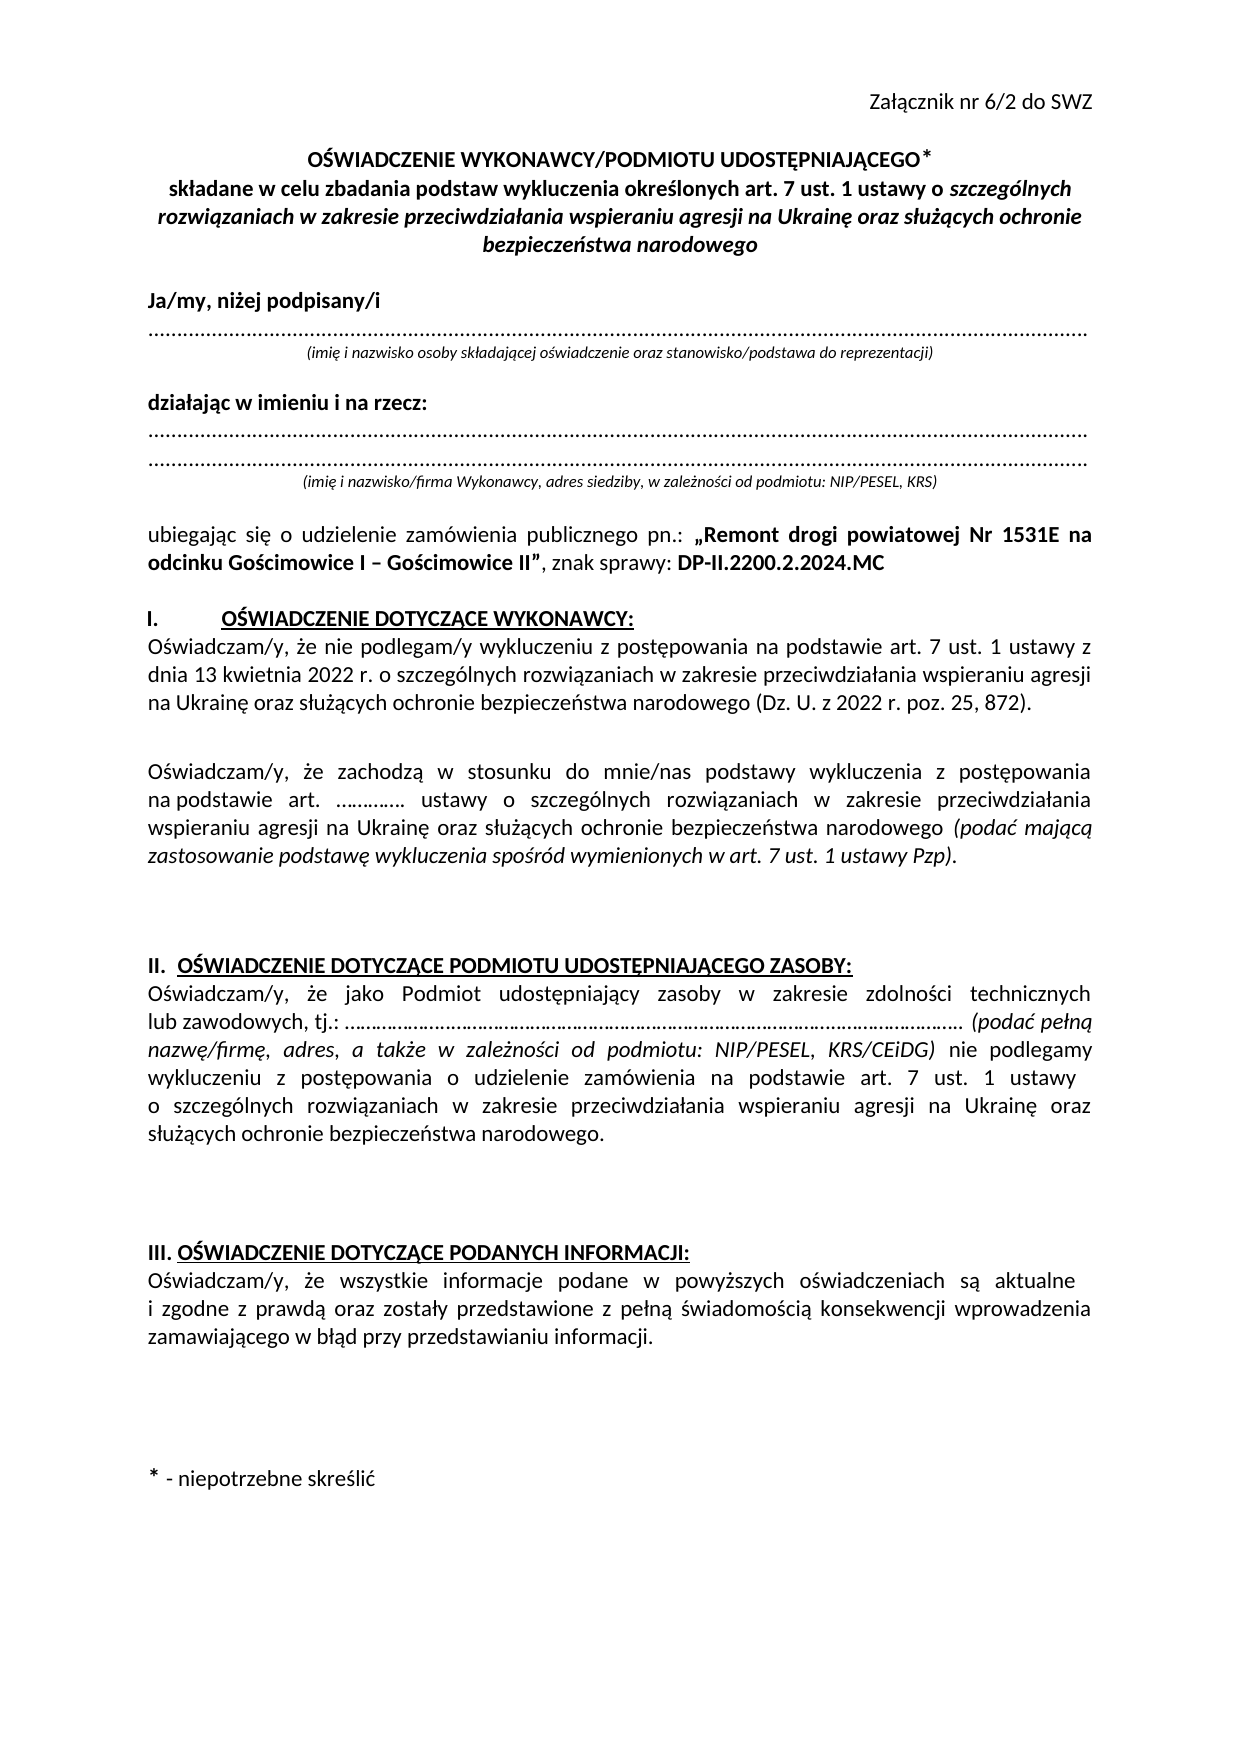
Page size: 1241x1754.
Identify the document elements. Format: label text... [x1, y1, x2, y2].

text OŚWIADCZENIE WYKONAWCY/PODMIOTU UDOSTĘPNIAJĄCEGO* [148, 143, 1093, 174]
text Oświadczam/y, że wszystkie informacje podane w powyższych oświadczeniach są aktualne i zgodne z prawdą oraz zostały przedstawione z pełną świadomością konsekwencji wprowadzenia zamawiającego w błąd przy przedstawianiu informacji. [148, 1266, 1093, 1350]
text Załącznik nr 6/2 do SWZ [148, 87, 1093, 115]
text ubiegając się o udzielenie zamówienia publicznego pn.: „Remont drogi powiatowej Nr 1531E na odcinku Gościmowice I – Gościmowice II”, znak sprawy: DP-II.2200.2.2024.MC [148, 520, 1093, 576]
text składane w celu zbadania podstaw wykluczenia określonych art. 7 ust. 1 ustawy o szczególnych rozwiązaniach w zakresie przeciwdziałania wspieraniu agresji na Ukrainę oraz służących ochronie bezpieczeństwa narodowego [148, 174, 1093, 258]
text ................................................................................................................................................................... [148, 314, 1093, 342]
text ................................................................................................................................................................... [148, 444, 1093, 472]
text Oświadczam/y, że jako Podmiot udostępniający zasoby w zakresie zdolności technicznych lub zawodowych, tj.: ………………..………………………………………………………………..………………….. (podać pełną nazwę/firmę, adres, a także w zależności od podmiotu: NIP/PESEL, KRS/CEiDG) nie podlegamy wykluczeniu z postępowania o udzielenie zamówienia na podstawie art. 7 ust. 1 ustawy o szczególnych rozwiązaniach w zakresie przeciwdziałania wspieraniu agresji na Ukrainę oraz służących ochronie bezpieczeństwa narodowego. [148, 979, 1093, 1147]
list OŚWIADCZENIE DOTYCZĄCE WYKONAWCY: [146, 604, 1093, 632]
text * - niepotrzebne skreślić [148, 1462, 1093, 1492]
text działając w imieniu i na rzecz: [148, 388, 1093, 416]
text (imię i nazwisko osoby składającej oświadczenie oraz stanowisko/podstawa do reprezentacji) [148, 342, 1093, 362]
list OŚWIADCZENIE DOTYCZĄCE PODANYCH INFORMACJI: [148, 1238, 1093, 1266]
text ................................................................................................................................................................... [148, 416, 1093, 444]
text Oświadczam/y, że nie podlegam/y wykluczeniu z postępowania na podstawie art. 7 ust. 1 ustawy z dnia 13 kwietnia 2022 r. o szczególnych rozwiązaniach w zakresie przeciwdziałania wspieraniu agresji na Ukrainę oraz służących ochronie bezpieczeństwa narodowego (Dz. U. z 2022 r. poz. 25, 872). [148, 632, 1093, 716]
list OŚWIADCZENIE DOTYCZĄCE PODMIOTU UDOSTĘPNIAJĄCEGO ZASOBY: [148, 951, 1093, 979]
text (imię i nazwisko/firma Wykonawcy, adres siedziby, w zależności od podmiotu: NIP/PESEL, KRS) [148, 472, 1093, 492]
text Oświadczam/y, że zachodzą w stosunku do mnie/nas podstawy wykluczenia z postępowania na podstawie art. …………. ustawy o szczególnych rozwiązaniach w zakresie przeciwdziałania wspieraniu agresji na Ukrainę oraz służących ochronie bezpieczeństwa narodowego (podać mającą zastosowanie podstawę wykluczenia spośród wymienionych w art. 7 ust. 1 ustawy Pzp). [148, 757, 1093, 869]
text Ja/my, niżej podpisany/i [148, 286, 1093, 314]
